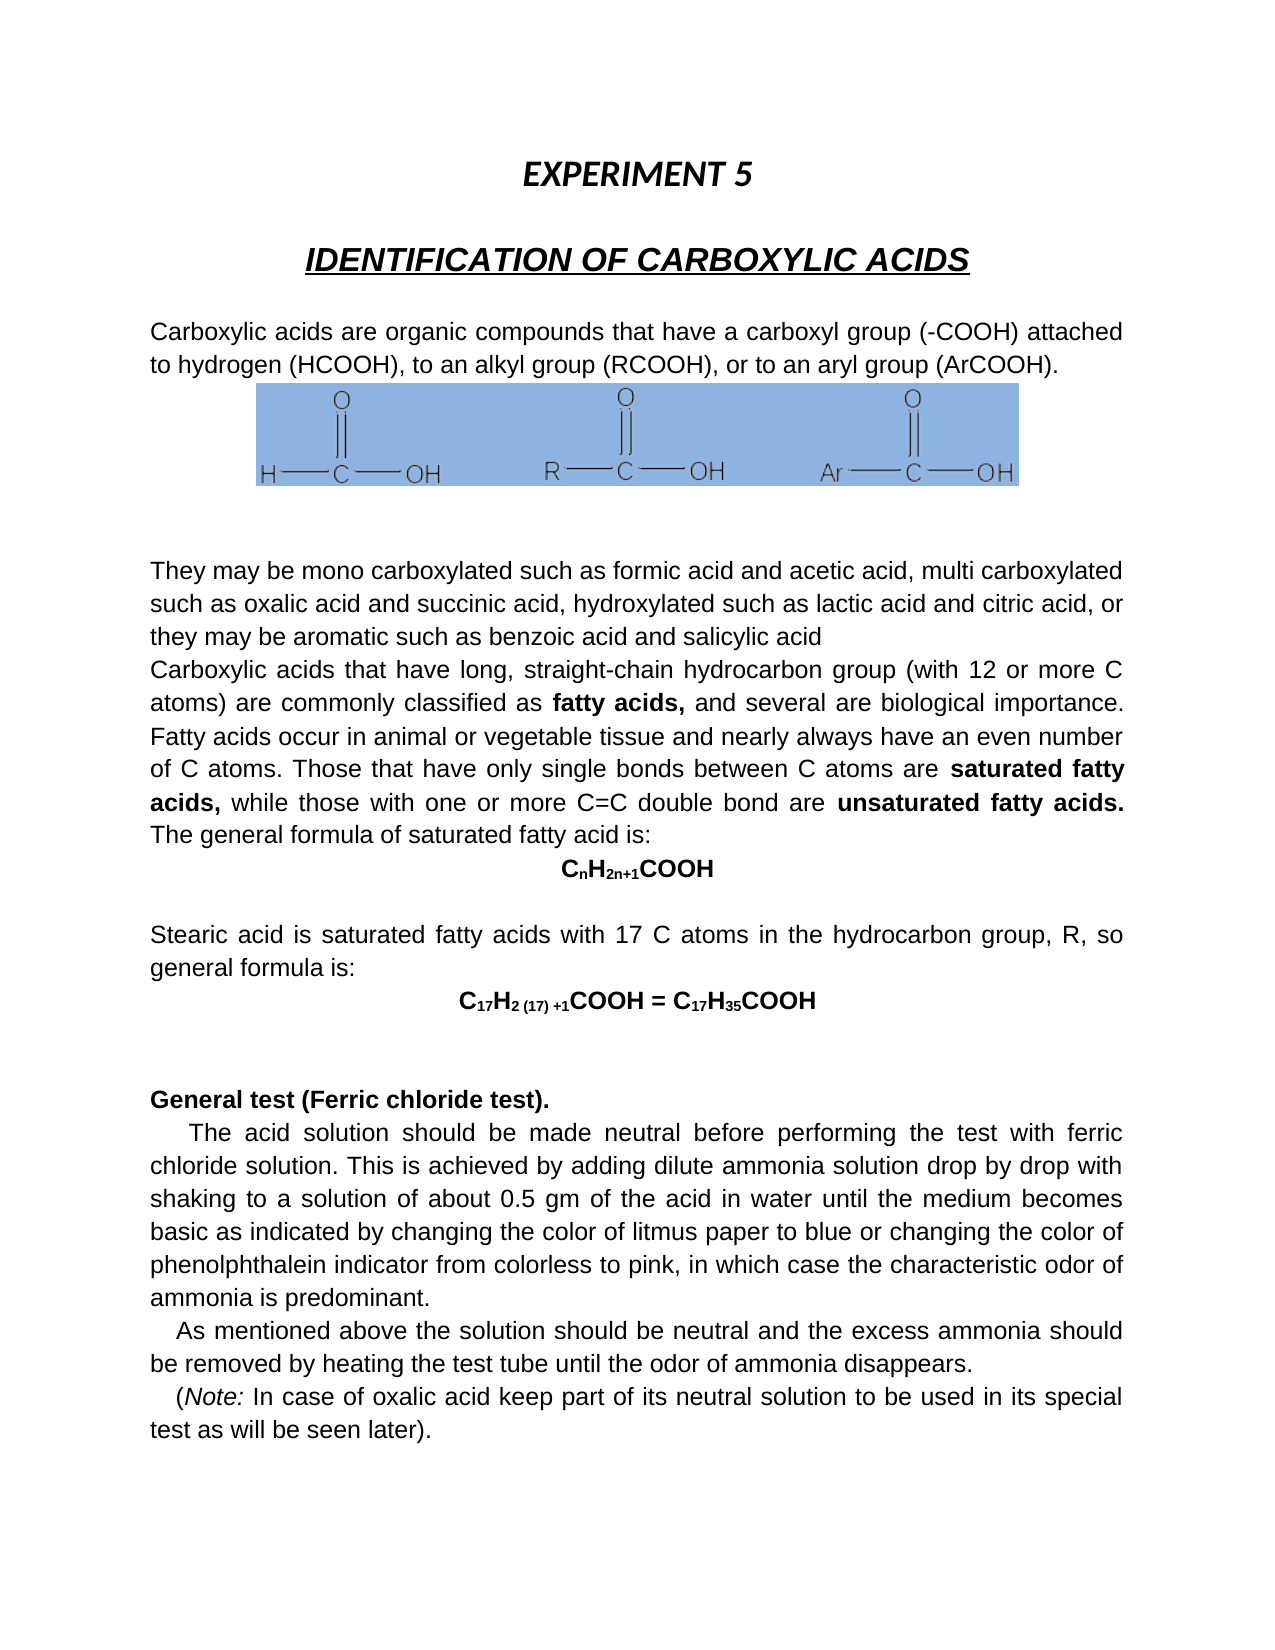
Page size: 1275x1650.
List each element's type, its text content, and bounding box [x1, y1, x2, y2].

text CnH2n+1COOH [150, 853, 1125, 882]
text (Note: In case of oxalic acid keep part of its neutral solution to be used in its special test as will be seen later). [150, 1382, 1125, 1444]
text EXPERIMENT 5 [150, 150, 1125, 196]
text As mentioned above the solution should be neutral and the excess ammonia should be removed by heating the test tube until the odor of ammonia disappears. [150, 1316, 1125, 1378]
text Stearic acid is saturated fatty acids with 17 C atoms in the hydrocarbon group, R, so general formula is: [150, 919, 1125, 981]
text General test (Ferric chloride test). [150, 1085, 1125, 1113]
text C17H2 (17) +1COOH = C17H35COOH [150, 986, 1125, 1014]
text Carboxylic acids are organic compounds that have a carboxyl group (-COOH) attached to hydrogen (HCOOH), to an alkyl group (RCOOH), or to an aryl group (ArCOOH). [150, 317, 1125, 379]
text Carboxylic acids that have long, straight-chain hydrocarbon group (with 12 or more C atoms) are commonly classified as fatty acids, and several are biological importance. Fatty acids occur in animal or vegetable tissue and nearly always have an even number of C atoms. Those that have only single bonds between C atoms are saturated fatty acids, while those with one or more C=C double bond are unsaturated fatty acids. The general formula of saturated fatty acid is: [150, 655, 1125, 849]
text They may be mono carboxylated such as formic acid and acetic acid, multi carboxylated such as oxalic acid and succinic acid, hydroxylated such as lactic acid and citric acid, or they may be aromatic such as benzoic acid and salicylic acid [150, 556, 1125, 651]
text IDENTIFICATION OF CARBOXYLIC ACIDS [150, 240, 1125, 278]
text The acid solution should be made neutral before performing the test with ferric chloride solution. This is achieved by adding dilute ammonia solution drop by drop with shaking to a solution of about 0.5 gm of the acid in water until the medium becomes basic as indicated by changing the color of litmus paper to blue or changing the color of phenolphthalein indicator from colorless to pink, in which case the characteristic odor of ammonia is predominant. [150, 1118, 1125, 1312]
